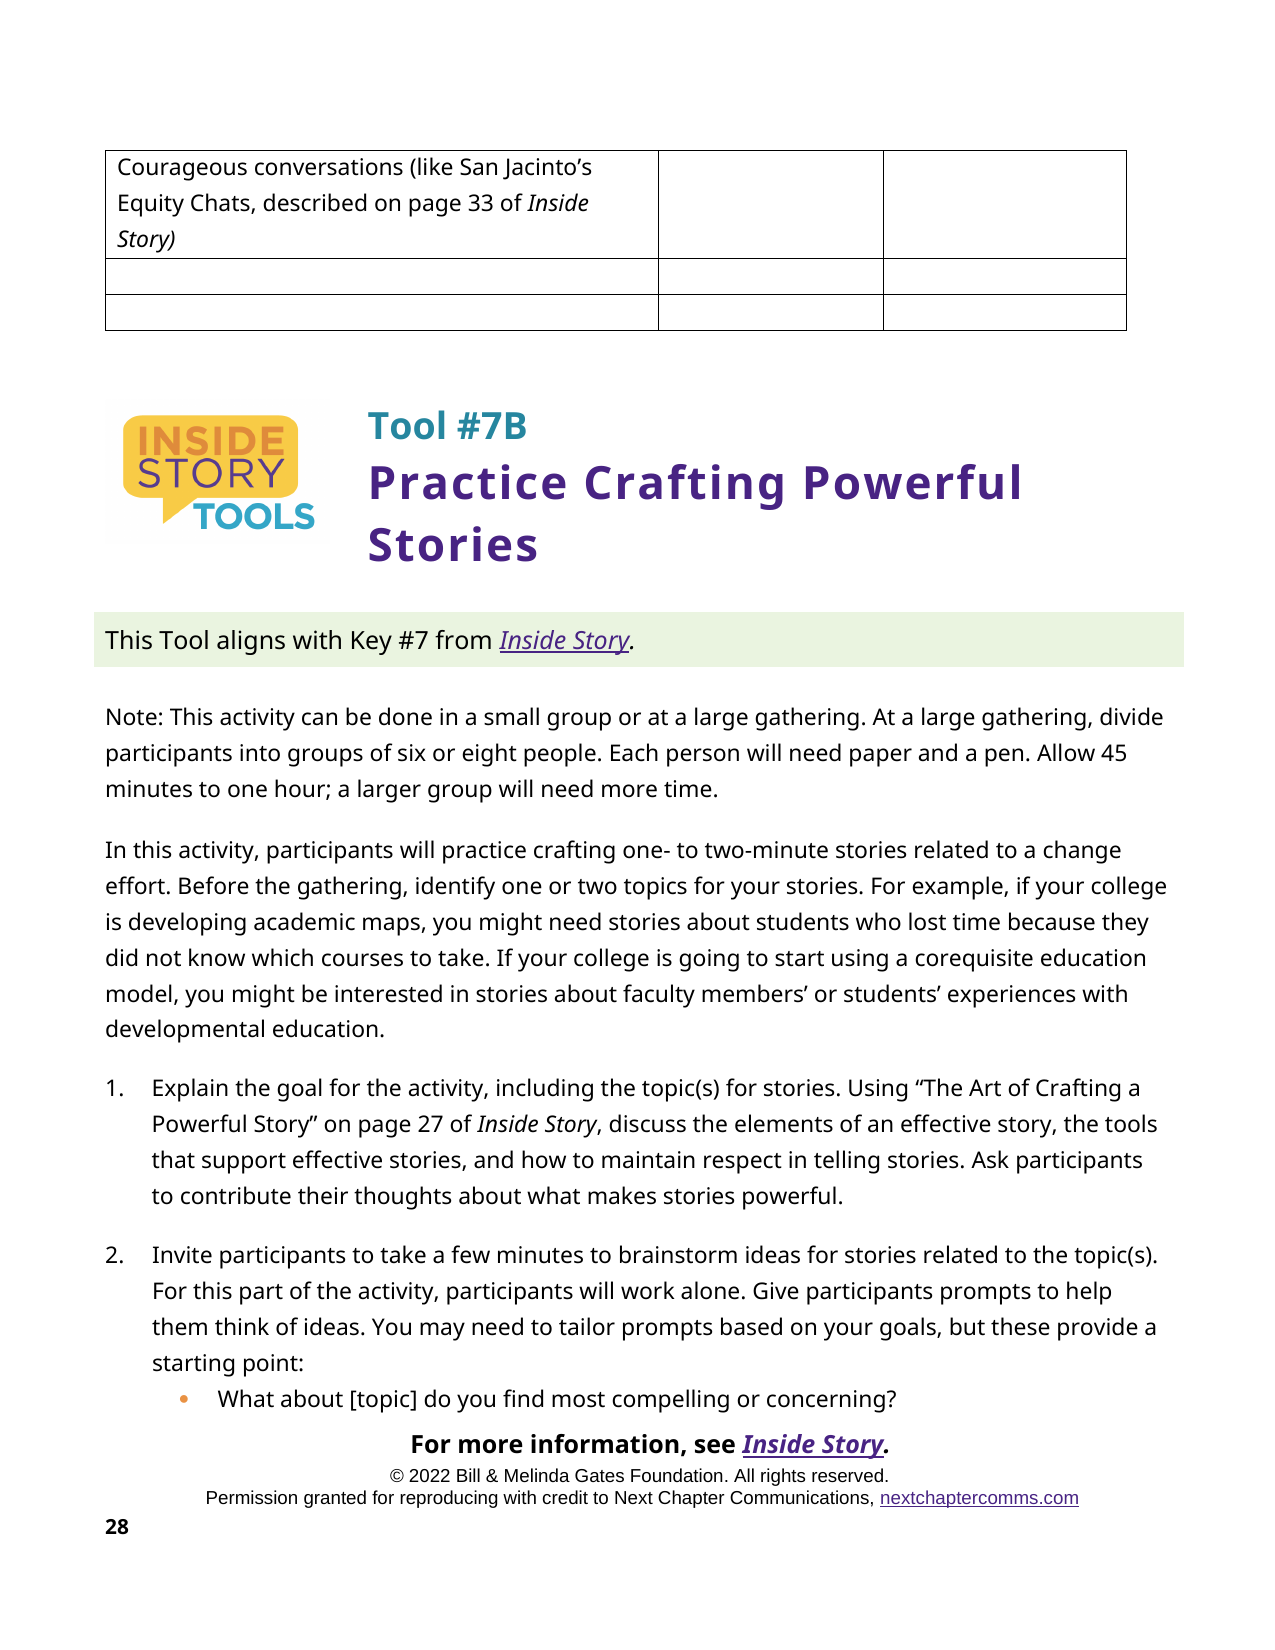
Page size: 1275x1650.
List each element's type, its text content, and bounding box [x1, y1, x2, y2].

title Practice Crafting Powerful Stories [367, 451, 1170, 575]
table_cell [659, 295, 883, 330]
table_cell [884, 259, 1126, 294]
text 2. Invite participants to take a few minutes to brainstorm ideas for stories related to the topic(s). For this part of the activity, participants will work alone. Give participants prompts to help them think of ideas. You may need to tailor prompts based on your goals, but these provide a starting point: [105, 1239, 1170, 1378]
table_cell Courageous conversations (like San Jacinto’s Equity Chats, described on page 33 of Inside Story) [106, 151, 658, 258]
picture [105, 399, 330, 544]
text 1. Explain the goal for the activity, including the topic(s) for stories. Using “The Art of Crafting a Powerful Story” on page 27 of Inside Story, discuss the elements of an effective story, the tools that support effective stories, and how to maintain respect in telling stories. Ask participants to contribute their thoughts about what makes stories powerful. [105, 1072, 1170, 1211]
table_cell [659, 259, 883, 294]
table_cell [106, 295, 658, 330]
list What about [topic] do you find most compelling or concerning? [180, 1383, 1170, 1414]
table_cell [659, 151, 883, 258]
table_cell [884, 295, 1126, 330]
text In this activity, participants will practice crafting one- to two-minute stories related to a change effort. Before the gathering, identify one or two topics for your stories. For example, if your college is developing academic maps, you might need stories about students who lost time because they did not know which courses to take. If your college is going to start using a corequisite education model, you might be interested in stories about faculty members’ or students’ experiences with developmental education. [105, 834, 1170, 1045]
table_cell [884, 151, 1126, 258]
table_cell [106, 259, 658, 294]
text This Tool aligns with Key #7 from Inside Story. [97, 614, 1182, 665]
text Tool #7B [367, 399, 1170, 451]
text Note: This activity can be done in a small group or at a large gathering. At a large gathering, divide participants into groups of six or eight people. Each person will need paper and a pen. Allow 45 minutes to one hour; a larger group will need more time. [105, 701, 1170, 804]
